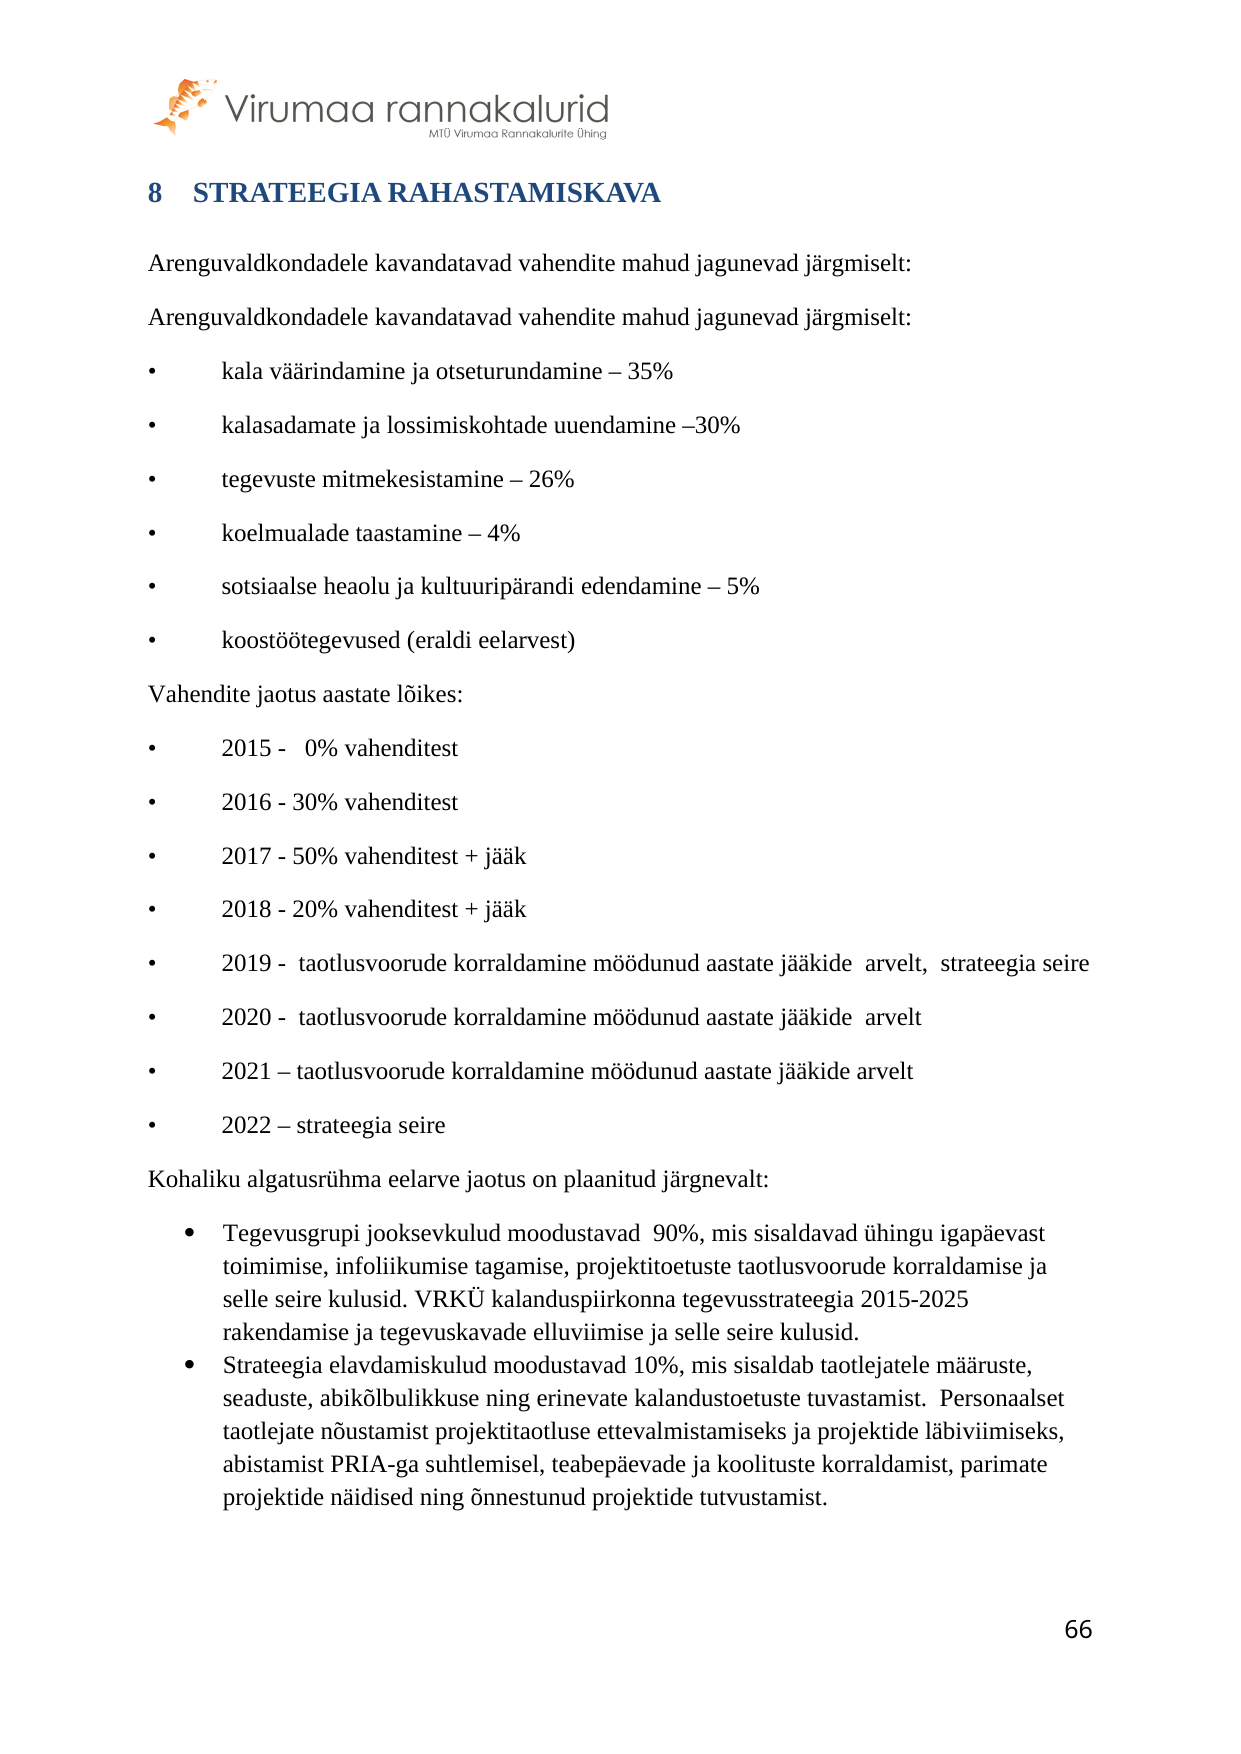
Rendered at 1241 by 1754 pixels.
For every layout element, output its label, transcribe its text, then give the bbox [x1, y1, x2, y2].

text Arenguvaldkondadele kavandatavad vahendite mahud jagunevad järgmiselt: [148, 302, 1093, 331]
text Kohaliku algatusrühma eelarve jaotus on plaanitud järgnevalt: [148, 1164, 1093, 1193]
text • 2016 - 30% vahenditest [148, 787, 1093, 816]
text • sotsiaalse heaolu ja kultuuripärandi edendamine – 5% [148, 571, 1093, 600]
text • kalasadamate ja lossimiskohtade uuendamine –30% [148, 410, 1093, 439]
text • 2018 - 20% vahenditest + jääk [148, 894, 1093, 923]
text • tegevuste mitmekesistamine – 26% [148, 464, 1093, 492]
text • kala väärindamine ja otseturundamine – 35% [148, 356, 1093, 385]
text • 2015 - 0% vahenditest [148, 733, 1093, 762]
text • 2017 - 50% vahenditest + jääk [148, 841, 1093, 869]
picture [147, 73, 643, 141]
text Vahendite jaotus aastate lõikes: [148, 679, 1093, 708]
text • 2020 - taotlusvoorude korraldamine möödunud aastate jääkide arvelt [148, 1002, 1093, 1031]
text • 2021 – taotlusvoorude korraldamine möödunud aastate jääkide arvelt [148, 1056, 1093, 1085]
text Arenguvaldkondadele kavandatavad vahendite mahud jagunevad järgmiselt: [148, 248, 1093, 277]
text • 2022 – strateegia seire [148, 1110, 1093, 1139]
list Tegevusgrupi jooksevkulud moodustavad 90%, mis sisaldavad ühingu igapäevast toimimise, infoliikumise tagamise, projektitoetuste taotlusvoorude korraldamise ja selle seire kulusid. VRKÜ kalanduspiirkonna tegevusstrateegia 2015-2025 rakendamise ja tegevuskavade elluviimise ja selle seire kulusid. [185, 1218, 1093, 1346]
list Strateegia elavdamiskulud moodustavad 10%, mis sisaldab taotlejatele määruste, seaduste, abikõlbulikkuse ning erinevate kalandustoetuste tuvastamist. Personaalset taotlejate nõustamist projektitaotluse ettevalmistamiseks ja projektide läbiviimiseks, abistamist PRIA-ga suhtlemisel, teabepäevade ja koolituste korraldamist, parimate projektide näidised ning õnnestunud projektide tutvustamist. [185, 1350, 1093, 1511]
text • koelmualade taastamine – 4% [148, 518, 1093, 546]
text • koostöötegevused (eraldi eelarvest) [148, 625, 1093, 654]
subtitle Strateegia rahastamiskava [148, 175, 1093, 208]
text • 2019 - taotlusvoorude korraldamine möödunud aastate jääkide arvelt, strateegia seire [148, 948, 1093, 977]
